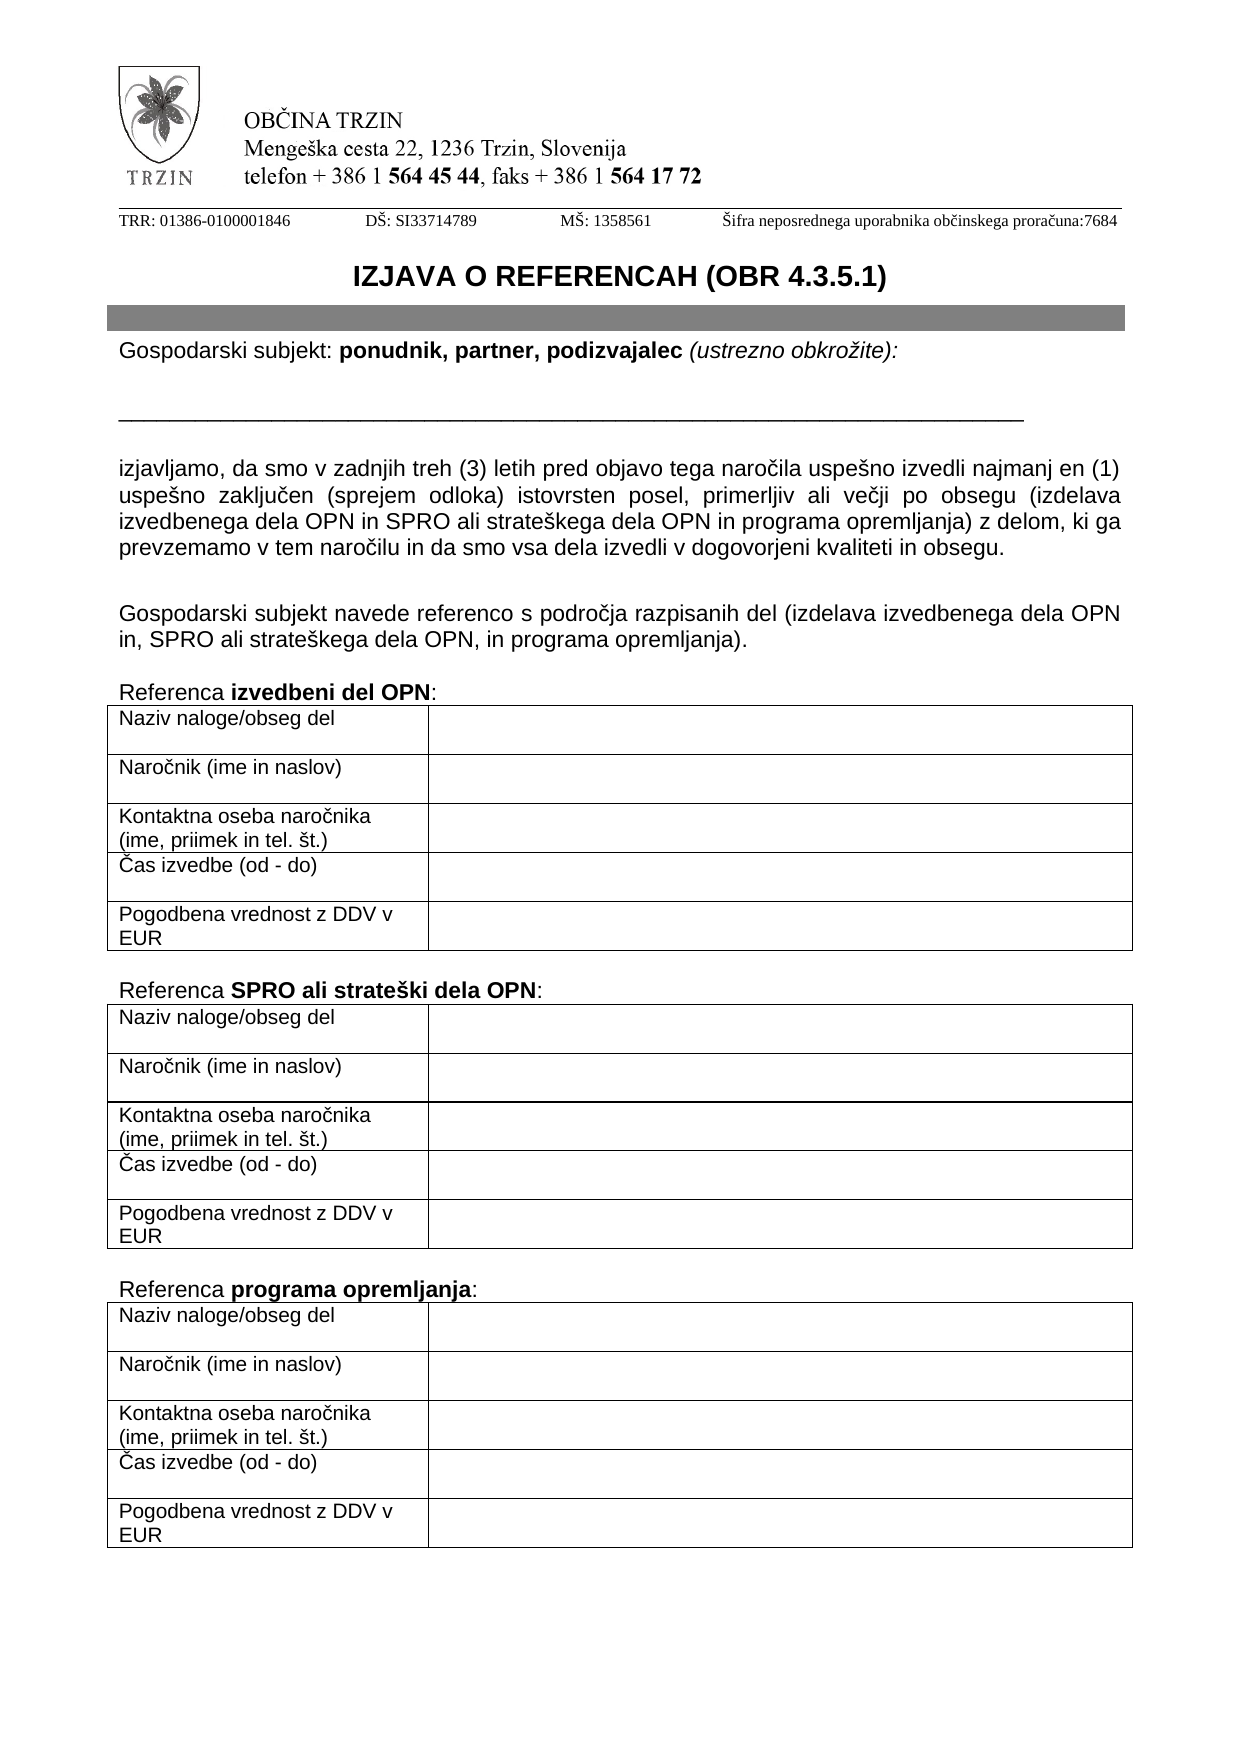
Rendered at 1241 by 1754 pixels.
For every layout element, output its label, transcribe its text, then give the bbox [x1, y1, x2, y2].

table_cell Kontaktna oseba naročnika (ime, priimek in tel. št.) [108, 1401, 428, 1449]
table_cell Naročnik (ime in naslov) [108, 1054, 428, 1101]
table_cell [429, 1054, 1132, 1101]
table_cell Kontaktna oseba naročnika (ime, priimek in tel. št.) [108, 1103, 428, 1150]
table_cell [429, 1151, 1132, 1199]
table_cell [429, 755, 1132, 803]
table_header Naziv naloge/obseg del [108, 706, 428, 754]
table_cell [429, 1499, 1132, 1547]
text _______________________________________________________________________ [118, 396, 1122, 423]
table_header [429, 1303, 1132, 1351]
table_cell [429, 1352, 1132, 1400]
table_cell [429, 1103, 1132, 1150]
text Gospodarski subjekt navede referenco s področja razpisanih del (izdelava izvedbenega dela OPN in, SPRO ali strateškega dela OPN, in programa opremljanja). [118, 599, 1122, 652]
table_cell Čas izvedbe (od - do) [108, 1450, 428, 1498]
table_cell Čas izvedbe (od - do) [108, 1151, 428, 1199]
table_cell Kontaktna oseba naročnika (ime, priimek in tel. št.) [108, 804, 428, 852]
text Referenca programa opremljanja: [118, 1276, 1122, 1302]
table_cell Naročnik (ime in naslov) [108, 1352, 428, 1400]
table_cell [429, 1450, 1132, 1498]
table_header Naziv naloge/obseg del [108, 1005, 428, 1052]
text Gospodarski subjekt: ponudnik, partner, podizvajalec (ustrezno obkrožite): [118, 337, 1122, 364]
table_cell [429, 853, 1132, 901]
picture [99, 66, 1241, 203]
text Referenca izvedbeni del OPN: [118, 679, 1122, 705]
table_header Naziv naloge/obseg del [108, 1303, 428, 1351]
table_cell [429, 1401, 1132, 1449]
table_cell [429, 1200, 1132, 1248]
text IZJAVA O REFERENCAH (OBR 4.3.5.1) [118, 259, 1122, 292]
table_header [429, 706, 1132, 754]
table_cell Čas izvedbe (od - do) [108, 853, 428, 901]
table_cell [429, 804, 1132, 852]
table_cell Pogodbena vrednost z DDV v EUR [108, 902, 428, 950]
text izjavljamo, da smo v zadnjih treh (3) letih pred objavo tega naročila uspešno izvedli najmanj en (1) uspešno zaključen (sprejem odloka) istovrsten posel, primerljiv ali večji po obsegu (izdelava izvedbenega dela OPN in SPRO ali strateškega dela OPN in programa opremljanja) z delom, ki ga prevzemamo v tem naročilu in da smo vsa dela izvedli v dogovorjeni kvaliteti in obsegu. [118, 455, 1122, 561]
table_cell [429, 902, 1132, 950]
table_header [107, 305, 1125, 331]
table_cell Pogodbena vrednost z DDV v EUR [108, 1200, 428, 1248]
table_header [429, 1005, 1132, 1052]
text Referenca SPRO ali strateški dela OPN: [118, 977, 1122, 1003]
table_cell Naročnik (ime in naslov) [108, 755, 428, 803]
table_cell Pogodbena vrednost z DDV v EUR [108, 1499, 428, 1547]
